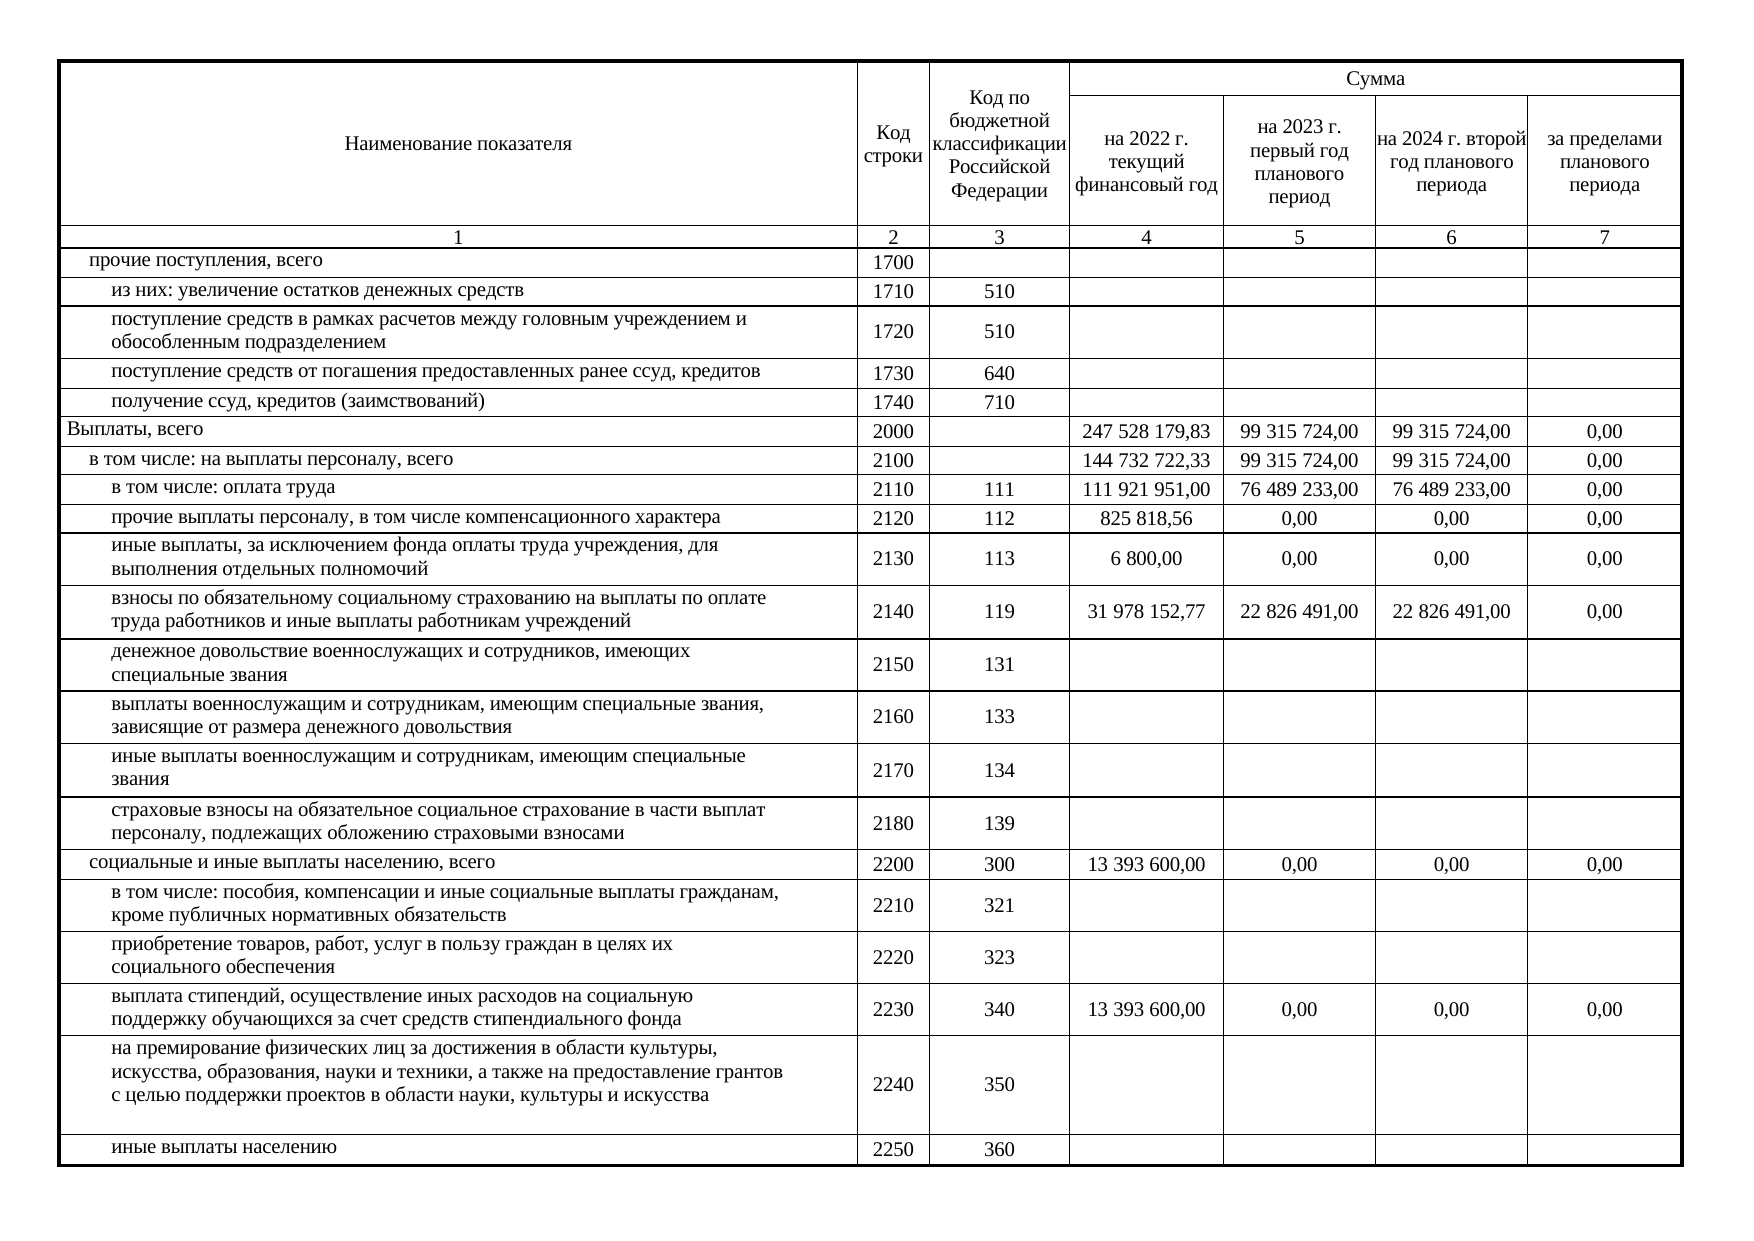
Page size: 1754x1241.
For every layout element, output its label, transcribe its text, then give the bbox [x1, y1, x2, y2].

table_cell [1070, 1036, 1223, 1134]
table_cell 5 [1224, 226, 1375, 247]
table_cell [1224, 798, 1375, 849]
table_cell 0,00 [1224, 984, 1375, 1035]
table_cell [1224, 640, 1375, 690]
table_cell 2110 [858, 475, 929, 504]
table_cell 0,00 [1528, 475, 1680, 504]
table_cell 113 [930, 534, 1069, 584]
table_cell [764, 447, 857, 474]
table_cell [1528, 307, 1680, 358]
table_cell [786, 692, 857, 743]
table_cell приобретение товаров, работ, услуг в пользу граждан в целях их социального обеспечения [104, 932, 786, 983]
table_cell [786, 586, 857, 638]
table_cell [1528, 880, 1680, 931]
table_cell [786, 278, 857, 305]
table_cell [1070, 1135, 1223, 1163]
table_cell [1070, 744, 1223, 796]
table_cell [786, 389, 857, 416]
table_cell 99 315 724,00 [1376, 447, 1527, 474]
table_cell [764, 249, 857, 277]
table_cell [786, 1036, 857, 1134]
table_cell [61, 744, 104, 796]
table_cell иные выплаты, за исключением фонда оплаты труда учреждения, для выполнения отдельных полномочий [104, 534, 786, 584]
table_cell 22 826 491,00 [1224, 586, 1375, 638]
table_cell [61, 505, 104, 532]
table_cell [1528, 744, 1680, 796]
table_cell [930, 417, 1069, 446]
table_cell [1376, 880, 1527, 931]
table_cell 2240 [858, 1036, 929, 1134]
table_cell [1224, 692, 1375, 743]
table_cell 2210 [858, 880, 929, 931]
table_cell Код строки [858, 63, 929, 225]
table_cell 119 [930, 586, 1069, 638]
table_cell 2170 [858, 744, 929, 796]
table_cell 1730 [858, 359, 929, 387]
table_cell [1528, 278, 1680, 305]
table_cell 0,00 [1224, 850, 1375, 878]
table_cell 4 [1070, 226, 1223, 247]
table_cell [61, 534, 104, 584]
table_cell 131 [930, 640, 1069, 690]
table_cell на 2022 г. текущий финансовый год [1070, 96, 1223, 225]
table_cell 31 978 152,77 [1070, 586, 1223, 638]
table_cell [1224, 389, 1375, 416]
table_cell [1376, 640, 1527, 690]
table_cell [1528, 692, 1680, 743]
table_cell 1740 [858, 389, 929, 416]
table_cell 76 489 233,00 [1376, 475, 1527, 504]
table_cell [1070, 932, 1223, 983]
table_cell на 2023 г. первый год планового период [1224, 96, 1375, 225]
table_cell [1224, 744, 1375, 796]
table_cell 0,00 [1528, 850, 1680, 878]
table_cell [1224, 932, 1375, 983]
table_cell в том числе: пособия, компенсации и иные социальные выплаты гражданам, кроме публичных нормативных обязательств [104, 880, 786, 931]
table_cell 0,00 [1376, 850, 1527, 878]
table_cell 2100 [858, 447, 929, 474]
table_cell 340 [930, 984, 1069, 1035]
table_cell [1528, 1135, 1680, 1163]
table_cell 321 [930, 880, 1069, 931]
table_cell 0,00 [1528, 505, 1680, 532]
table_cell 1700 [858, 249, 929, 277]
table_cell 0,00 [1528, 447, 1680, 474]
table_cell [1070, 249, 1223, 277]
table_cell [61, 1036, 104, 1134]
table_cell 0,00 [1376, 505, 1527, 532]
table_cell 2130 [858, 534, 929, 584]
table_cell 6 800,00 [1070, 534, 1223, 584]
table_cell 0,00 [1224, 534, 1375, 584]
table_cell 1720 [858, 307, 929, 358]
table_cell [1528, 389, 1680, 416]
table_cell 2230 [858, 984, 929, 1035]
table_cell 0,00 [1528, 586, 1680, 638]
table_cell 99 315 724,00 [1224, 417, 1375, 446]
table_cell [1070, 278, 1223, 305]
table_cell [1224, 880, 1375, 931]
table_cell [786, 744, 857, 796]
table_cell [1528, 798, 1680, 849]
table_cell [61, 984, 104, 1035]
table_cell 2000 [858, 417, 929, 446]
table_cell [786, 984, 857, 1035]
table_cell [1070, 359, 1223, 387]
table_cell прочие поступления, всего [81, 249, 763, 277]
table_cell [61, 307, 104, 358]
table_cell 710 [930, 389, 1069, 416]
table_cell [1376, 1135, 1527, 1163]
table_cell 825 818,56 [1070, 505, 1223, 532]
table_cell 2250 [858, 1135, 929, 1163]
table_cell 640 [930, 359, 1069, 387]
table_cell 300 [930, 850, 1069, 878]
table_cell получение ссуд, кредитов (заимствований) [104, 389, 786, 416]
table_cell на премирование физических лиц за достижения в области культуры, искусства, образования, науки и техники, а также на предоставление грантов с целью поддержки проектов в области науки, культуры и искусства [104, 1036, 786, 1134]
table_cell [741, 417, 857, 446]
table_cell [61, 475, 104, 504]
table_cell [1070, 692, 1223, 743]
table_cell [786, 475, 857, 504]
table_cell 360 [930, 1135, 1069, 1163]
table_cell 1710 [858, 278, 929, 305]
table_cell денежное довольствие военнослужащих и сотрудников, имеющих специальные звания [104, 640, 786, 690]
table_cell [1070, 307, 1223, 358]
table_cell [1528, 359, 1680, 387]
table_cell в том числе: на выплаты персоналу, всего [81, 447, 763, 474]
table_cell поступление средств от погашения предоставленных ранее ссуд, кредитов [104, 359, 786, 387]
table_cell 112 [930, 505, 1069, 532]
table_cell Код по бюджетной классификации Российской Федерации [930, 63, 1069, 225]
table_cell [786, 932, 857, 983]
table_cell 510 [930, 278, 1069, 305]
table_cell [786, 307, 857, 358]
table_cell 2120 [858, 505, 929, 532]
table_cell [1224, 359, 1375, 387]
table_cell [61, 278, 104, 305]
table_cell из них: увеличение остатков денежных средств [104, 278, 786, 305]
table_cell 2200 [858, 850, 929, 878]
table_cell [1224, 1036, 1375, 1134]
table_cell [1224, 249, 1375, 277]
table_cell [1224, 278, 1375, 305]
table_cell [61, 447, 81, 474]
table_cell прочие выплаты персоналу, в том числе компенсационного характера [104, 505, 786, 532]
table_cell [930, 447, 1069, 474]
table_cell [61, 1135, 104, 1163]
table_cell [61, 850, 81, 878]
table_cell 2220 [858, 932, 929, 983]
table_cell [930, 249, 1069, 277]
table_cell 111 921 951,00 [1070, 475, 1223, 504]
table_cell 247 528 179,83 [1070, 417, 1223, 446]
table_cell [1376, 278, 1527, 305]
table_cell 99 315 724,00 [1376, 417, 1527, 446]
table_cell 323 [930, 932, 1069, 983]
table_cell 1 [61, 226, 857, 247]
table_cell [61, 798, 104, 849]
table_cell 0,00 [1528, 417, 1680, 446]
table_cell 0,00 [1224, 505, 1375, 532]
table_cell Наименование показателя [61, 63, 857, 225]
table_cell [786, 798, 857, 849]
table_cell [61, 640, 104, 690]
table_cell [1376, 744, 1527, 796]
table_cell [786, 359, 857, 387]
table_cell 139 [930, 798, 1069, 849]
table_cell иные выплаты военнослужащим и сотрудникам, имеющим специальные звания [104, 744, 786, 796]
table_cell Сумма [1070, 63, 1680, 95]
table_cell иные выплаты населению [104, 1135, 786, 1163]
table_cell [1376, 307, 1527, 358]
table_cell [1376, 359, 1527, 387]
table_cell 111 [930, 475, 1069, 504]
table_cell 2140 [858, 586, 929, 638]
table_cell [1376, 692, 1527, 743]
table_cell [61, 359, 104, 387]
table_cell 0,00 [1528, 984, 1680, 1035]
table_cell 2 [858, 226, 929, 247]
table_cell 2180 [858, 798, 929, 849]
table_cell в том числе: оплата труда [104, 475, 786, 504]
table_cell 3 [930, 226, 1069, 247]
table_cell [1376, 1036, 1527, 1134]
table_cell [1224, 1135, 1375, 1163]
table_cell 7 [1528, 226, 1680, 247]
table_cell взносы по обязательному социальному страхованию на выплаты по оплате труда работников и иные выплаты работникам учреждений [104, 586, 786, 638]
table_cell [1528, 1036, 1680, 1134]
table_cell 510 [930, 307, 1069, 358]
table_cell 13 393 600,00 [1070, 984, 1223, 1035]
table_cell [1528, 932, 1680, 983]
table_cell на 2024 г. второй год планового периода [1376, 96, 1527, 225]
table_cell [61, 249, 81, 277]
table_cell [1224, 307, 1375, 358]
table_cell [61, 586, 104, 638]
table_cell [61, 389, 104, 416]
table_cell 133 [930, 692, 1069, 743]
table_cell 99 315 724,00 [1224, 447, 1375, 474]
table_cell [786, 880, 857, 931]
table_cell [1376, 389, 1527, 416]
table_cell [61, 932, 104, 983]
table_cell [61, 880, 104, 931]
table_cell [786, 640, 857, 690]
table_cell [1070, 640, 1223, 690]
table_cell [1376, 798, 1527, 849]
table_cell [786, 534, 857, 584]
table_cell [1376, 249, 1527, 277]
table_cell [1528, 249, 1680, 277]
table_cell [1070, 880, 1223, 931]
table_cell 13 393 600,00 [1070, 850, 1223, 878]
table_cell 22 826 491,00 [1376, 586, 1527, 638]
table_cell [786, 505, 857, 532]
table_cell 76 489 233,00 [1224, 475, 1375, 504]
table_cell 2150 [858, 640, 929, 690]
table_cell выплаты военнослужащим и сотрудникам, имеющим специальные звания, зависящие от размера денежного довольствия [104, 692, 786, 743]
table_cell выплата стипендий, осуществление иных расходов на социальную поддержку обучающихся за счет средств стипендиального фонда [104, 984, 786, 1035]
table_cell социальные и иные выплаты населению, всего [81, 850, 763, 878]
table_cell 0,00 [1376, 984, 1527, 1035]
table_cell 134 [930, 744, 1069, 796]
table_cell Выплаты, всего [61, 417, 741, 446]
table_cell поступление средств в рамках расчетов между головным учреждением и обособленным подразделением [104, 307, 786, 358]
table_cell за пределами планового периода [1528, 96, 1680, 225]
table_cell 0,00 [1528, 534, 1680, 584]
table_cell [764, 850, 857, 878]
table_cell 6 [1376, 226, 1527, 247]
table_cell 0,00 [1376, 534, 1527, 584]
table_cell [61, 692, 104, 743]
table_cell [1376, 932, 1527, 983]
table_cell [786, 1135, 857, 1163]
table_cell 144 732 722,33 [1070, 447, 1223, 474]
table_cell страховые взносы на обязательное социальное страхование в части выплат персоналу, подлежащих обложению страховыми взносами [104, 798, 786, 849]
table_cell 350 [930, 1036, 1069, 1134]
table_cell [1528, 640, 1680, 690]
table_cell [1070, 798, 1223, 849]
table_cell [1070, 389, 1223, 416]
table_cell 2160 [858, 692, 929, 743]
